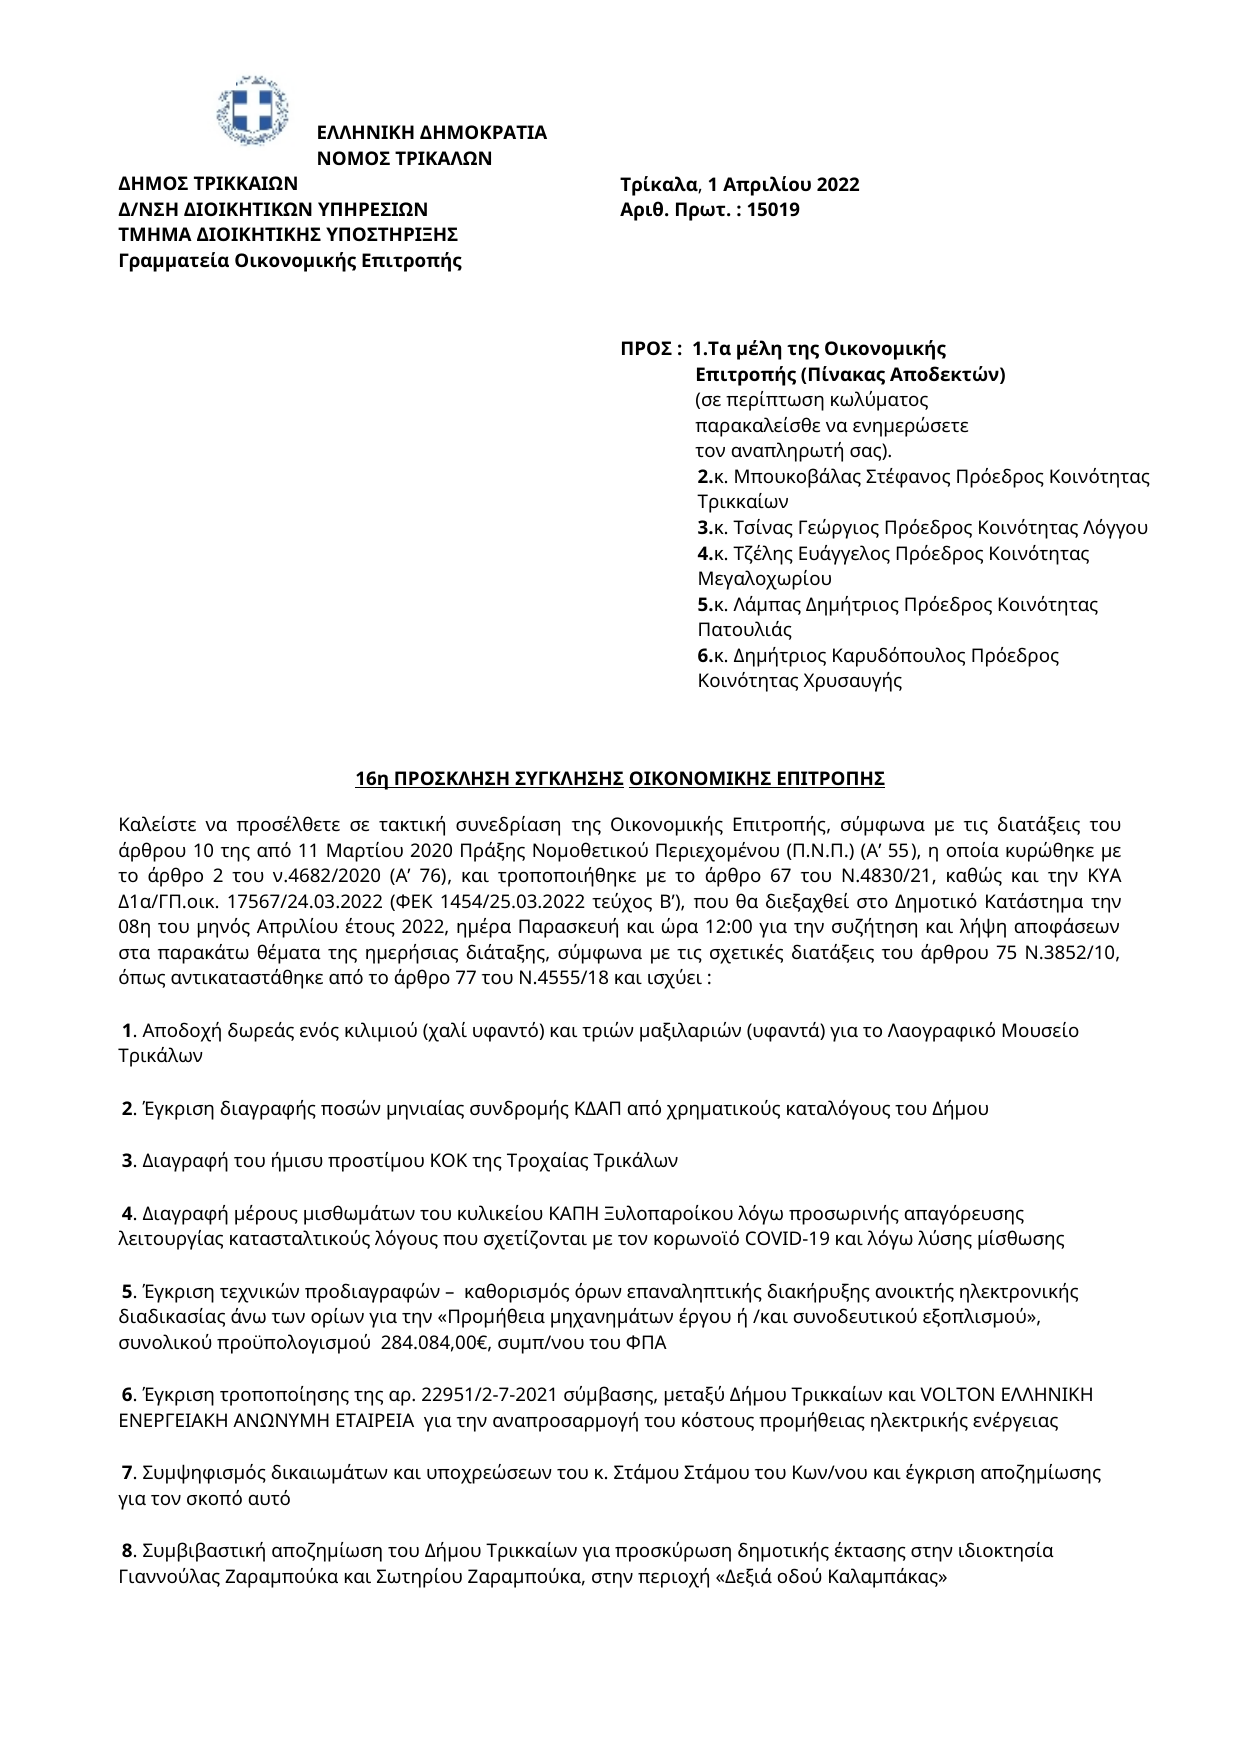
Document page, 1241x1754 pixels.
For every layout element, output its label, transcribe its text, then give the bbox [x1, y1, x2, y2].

list 5. Έγκριση τεχνικών προδιαγραφών – καθορισμός όρων επαναληπτικής διακήρυξης ανοικτής ηλεκτρονικής διαδικασίας άνω των ορίων για την «Προμήθεια μηχανημάτων έργου ή /και συνοδευτικού εξοπλισμού», συνολικού προϋπολογισμού 284.084,00€, συμπ/νου του ΦΠΑ [112, 1278, 1122, 1355]
text 16η ΠΡΟΣΚΛΗΣΗ ΣΥΓΚΛΗΣΗΣ ΟΙΚΟΝΟΜΙΚΗΣ ΕΠΙΤΡΟΠΗΣ [118, 765, 1122, 790]
list 4. Διαγραφή μέρους μισθωμάτων του κυλικείου ΚΑΠΗ Ξυλοπαροίκου λόγω προσωρινής απαγόρευσης λειτουργίας κατασταλτικούς λόγους που σχετίζονται με τον κορωνοϊό COVID-19 και λόγω λύσης μίσθωσης [112, 1200, 1122, 1251]
list 2. Έγκριση διαγραφής ποσών μηνιαίας συνδρομής ΚΔΑΠ από χρηματικούς καταλόγους του Δήμου [112, 1095, 1122, 1121]
list 7. Συμψηφισμός δικαιωμάτων και υποχρεώσεων του κ. Στάμου Στάμου του Κων/νου και έγκριση αποζημίωσης για τον σκοπό αυτό [112, 1460, 1122, 1511]
table_header ΕΛΛΗΝΙΚΗ ΔΗΜΟΚΡΑΤΙΑ ΝΟΜΟΣ ΤΡΙΚΑΛΩΝ ΔΗΜΟΣ ΤΡΙΚΚΑΙΩΝ Δ/ΝΣΗ ΔΙΟΙΚΗΤΙΚΩΝ ΥΠΗΡΕΣΙΩΝ ΤΜΗΜΑ ΔΙΟΙΚΗΤΙΚΗΣ ΥΠΟΣΤΗΡΙΞΗΣ Γραμματεία Οικονομικής Επιτροπής [107, 71, 609, 765]
list 3. Διαγραφή του ήμισυ προστίμου ΚΟΚ της Τροχαίας Τρικάλων [112, 1148, 1122, 1173]
list 6. Έγκριση τροποποίησης της αρ. 22951/2-7-2021 σύμβασης, μεταξύ Δήμου Τρικκαίων και VOLTON ΕΛΛΗΝΙΚΗ ΕΝΕΡΓΕΙΑΚΗ ΑΝΩΝΥΜΗ ΕΤΑΙΡΕΙΑ για την αναπροσαρμογή του κόστους προμήθειας ηλεκτρικής ενέργειας [112, 1382, 1122, 1433]
picture [207, 70, 298, 151]
list 1. Αποδοχή δωρεάς ενός κιλιμιού (χαλί υφαντό) και τριών μαξιλαριών (υφαντά) για το Λαογραφικό Mουσείο Τρικάλων [112, 1017, 1122, 1068]
table_header Τρίκαλα, 1 Απριλίου 2022 Αριθ. Πρωτ. : 15019 ΠΡΟΣ : 1.Τα μέλη της Οικονομικής Επιτροπής (Πίνακας Αποδεκτών) (σε περίπτωση κωλύματος παρακαλείσθε να ενημερώσετε τον αναπληρωτή σας). κ. Μπουκοβάλας Στέφανος Πρόεδρος Κοινότητας Τρικκαίων κ. Τσίνας Γεώργιος Πρόεδρος Κοινότητας Λόγγου κ. Τζέλης Ευάγγελος Πρόεδρος Κοινότητας Μεγαλοχωρίου κ. Λάμπας Δημήτριος Πρόεδρος Κοινότητας Πατουλιάς κ. Δημήτριος Καρυδόπουλος Πρόεδρος Κοινότητας Χρυσαυγής [609, 71, 1168, 765]
text Καλείστε να προσέλθετε σε τακτική συνεδρίαση της Οικονομικής Επιτροπής, σύμφωνα με τις διατάξεις του άρθρου 10 της από 11 Μαρτίου 2020 Πράξης Νομοθετικού Περιεχομένου (Π.Ν.Π.) (Α’ 55), η οποία κυρώθηκε με το άρθρο 2 του ν.4682/2020 (Α’ 76), και τροποποιήθηκε με το άρθρο 67 του Ν.4830/21, καθώς και την ΚΥΑ Δ1α/ΓΠ.οικ. 17567/24.03.2022 (ΦΕΚ 1454/25.03.2022 τεύχος Β’), που θα διεξαχθεί στο Δημοτικό Κατάστημα την 08η του μηνός Απριλίου έτους 2022, ημέρα Παρασκευή και ώρα 12:00 για την συζήτηση και λήψη αποφάσεων στα παρακάτω θέματα της ημερήσιας διάταξης, σύμφωνα με τις σχετικές διατάξεις του άρθρου 75 Ν.3852/10, όπως αντικαταστάθηκε από το άρθρο 77 του Ν.4555/18 και ισχύει : [118, 811, 1122, 990]
list 8. Συμβιβαστική αποζημίωση του Δήμου Τρικκαίων για προσκύρωση δημοτικής έκτασης στην ιδιοκτησία Γιαννούλας Ζαραμπούκα και Σωτηρίου Ζαραμπούκα, στην περιοχή «Δεξιά οδού Καλαμπάκας» [112, 1538, 1122, 1589]
